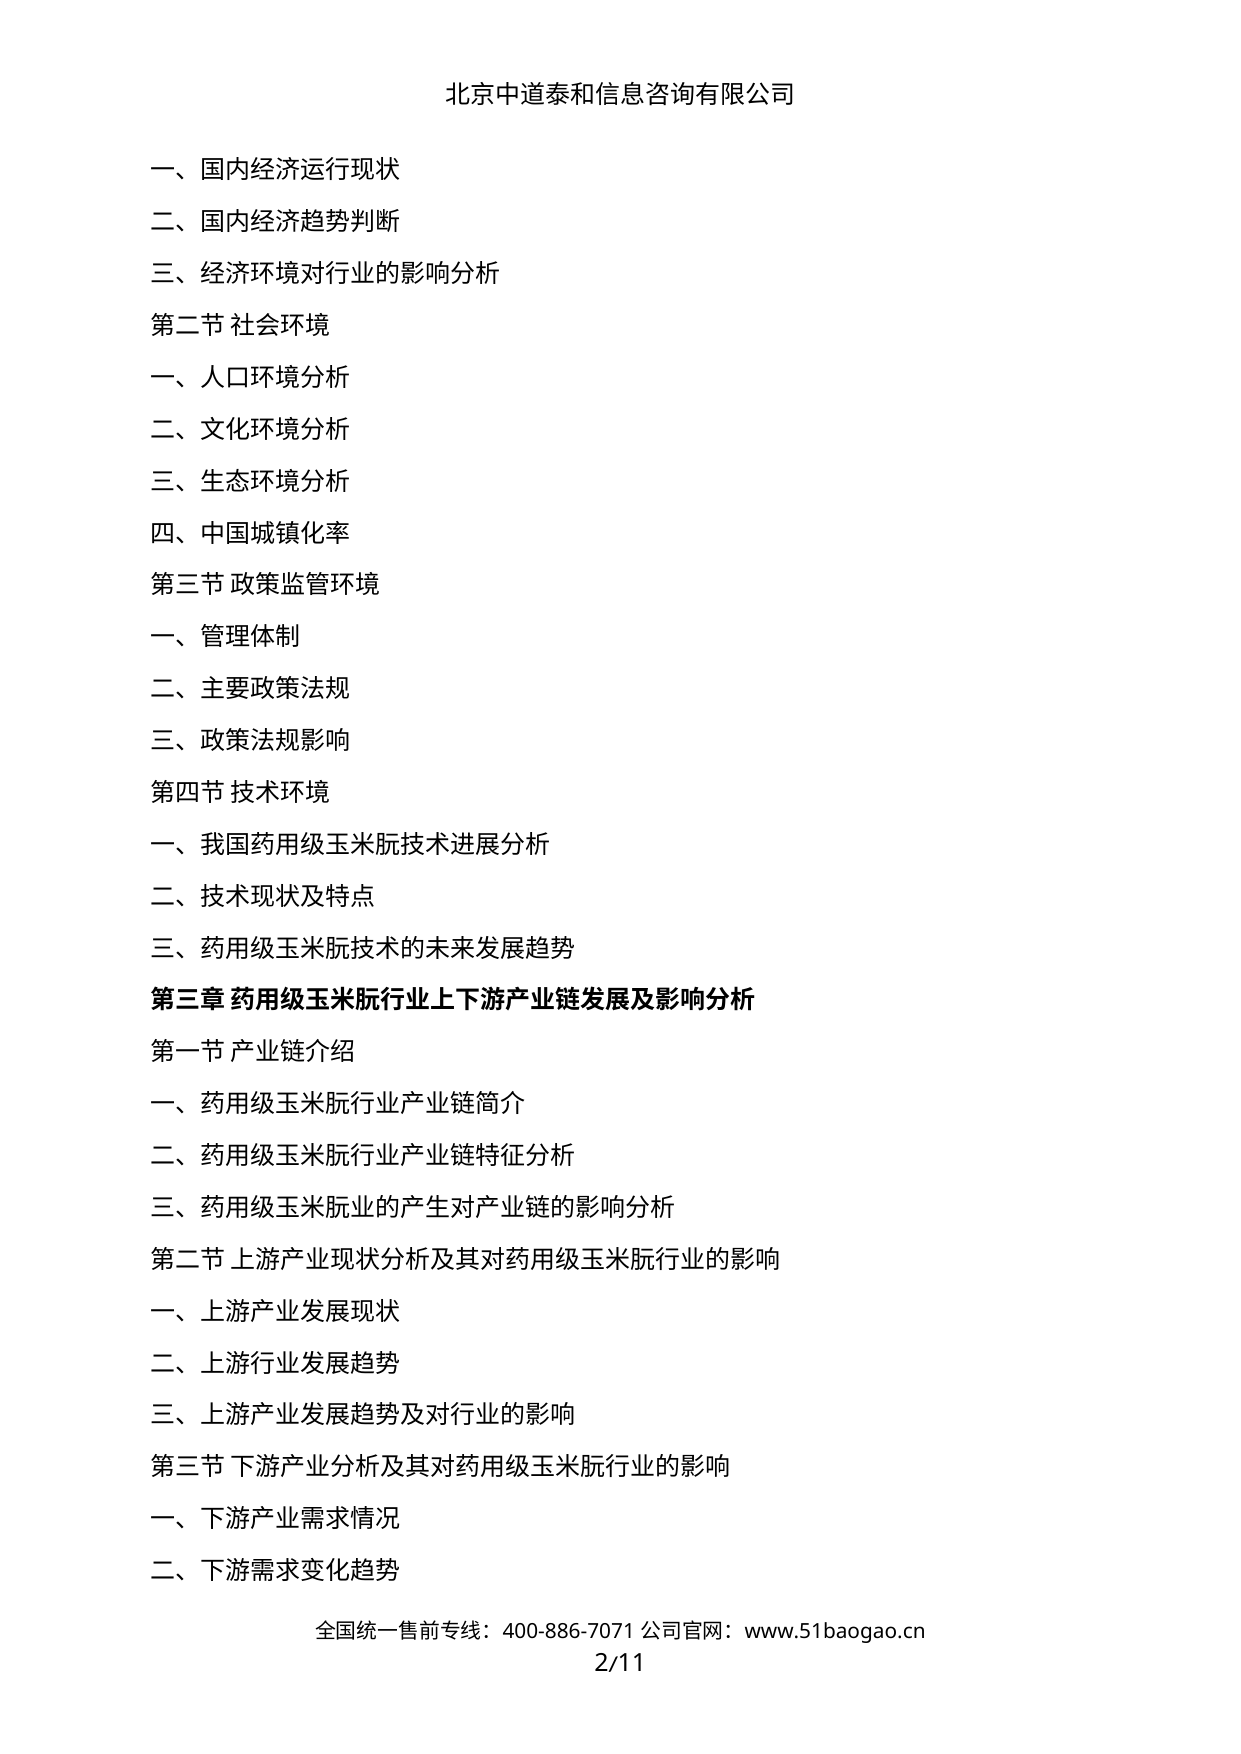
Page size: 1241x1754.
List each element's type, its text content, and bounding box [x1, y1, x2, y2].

text 第三节 政策监管环境 [150, 565, 1090, 601]
text 一、上游产业发展现状 [150, 1291, 1090, 1327]
text 二、下游需求变化趋势 [150, 1551, 1090, 1587]
text 第二节 上游产业现状分析及其对药用级玉米朊行业的影响 [150, 1239, 1090, 1276]
text 二、上游行业发展趋势 [150, 1343, 1090, 1379]
text 三、政策法规影响 [150, 721, 1090, 757]
text 一、管理体制 [150, 617, 1090, 653]
text 一、人口环境分析 [150, 357, 1090, 394]
text 三、药用级玉米朊业的产生对产业链的影响分析 [150, 1187, 1090, 1224]
text 二、国内经济趋势判断 [150, 202, 1090, 238]
text 一、药用级玉米朊行业产业链简介 [150, 1084, 1090, 1120]
text 第一节 产业链介绍 [150, 1032, 1090, 1068]
text 二、技术现状及特点 [150, 876, 1090, 912]
text 二、主要政策法规 [150, 669, 1090, 705]
text 第三章 药用级玉米朊行业上下游产业链发展及影响分析 [150, 980, 1090, 1016]
text 二、文化环境分析 [150, 409, 1090, 446]
text 一、下游产业需求情况 [150, 1499, 1090, 1535]
text 一、国内经济运行现状 [150, 150, 1090, 186]
text 四、中国城镇化率 [150, 513, 1090, 549]
text 一、我国药用级玉米朊技术进展分析 [150, 824, 1090, 861]
text 第二节 社会环境 [150, 306, 1090, 342]
text 三、经济环境对行业的影响分析 [150, 254, 1090, 290]
text 第三节 下游产业分析及其对药用级玉米朊行业的影响 [150, 1447, 1090, 1483]
text 三、上游产业发展趋势及对行业的影响 [150, 1395, 1090, 1431]
text 三、生态环境分析 [150, 461, 1090, 497]
text 三、药用级玉米朊技术的未来发展趋势 [150, 928, 1090, 964]
text 第四节 技术环境 [150, 772, 1090, 809]
text 二、药用级玉米朊行业产业链特征分析 [150, 1136, 1090, 1172]
